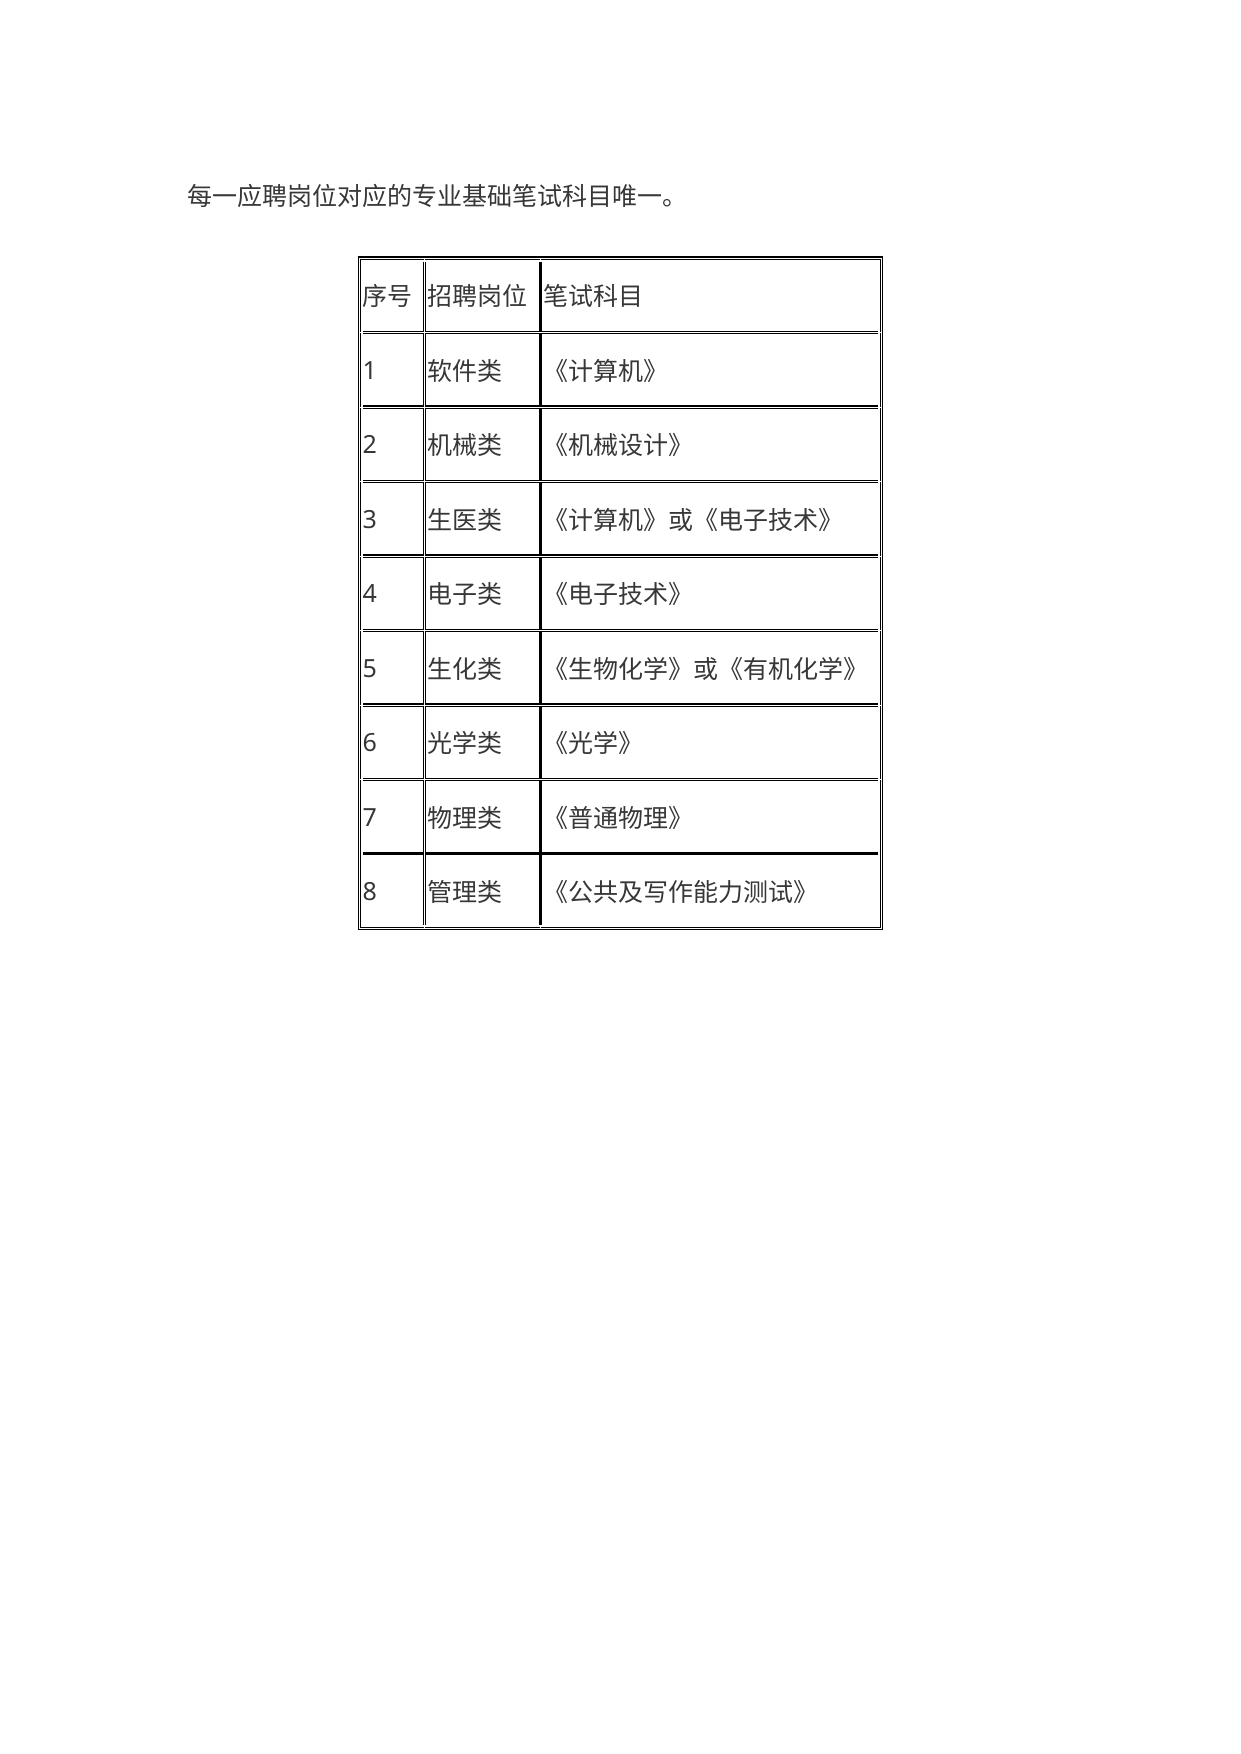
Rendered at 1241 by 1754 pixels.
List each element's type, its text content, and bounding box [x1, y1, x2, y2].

table_cell 物理类 [426, 781, 539, 852]
table_header 序号 [361, 260, 424, 331]
table_cell 《计算机》 [540, 331, 881, 405]
table_header 招聘岗位 [425, 260, 540, 331]
table_cell 《电子技术》 [542, 554, 880, 628]
table_cell 7 [361, 778, 423, 852]
table_cell 6 [361, 703, 423, 777]
text 每一应聘岗位对应的专业基础笔试科目唯一。 [187, 162, 1053, 227]
table_cell 管理类 [425, 855, 540, 926]
table_header 笔试科目 [540, 260, 880, 331]
table_cell 生医类 [426, 483, 539, 554]
table_cell 2 [361, 405, 423, 479]
table_cell 3 [361, 480, 423, 554]
table_cell 8 [361, 852, 424, 926]
table_cell 4 [361, 554, 423, 628]
table_cell 《公共及写作能力测试》 [540, 852, 880, 926]
table_cell 《计算机》或《电子技术》 [542, 480, 880, 554]
table_cell 《机械设计》 [542, 405, 880, 479]
table_cell 电子类 [426, 558, 539, 628]
table_cell 机械类 [426, 409, 539, 479]
table_cell 《光学》 [542, 703, 880, 777]
table_cell 软件类 [426, 334, 539, 405]
table_cell 《生物化学》或《有机化学》 [542, 629, 880, 703]
table_cell 生化类 [426, 632, 539, 703]
table_cell 5 [361, 629, 423, 703]
table_cell 1 [359, 331, 424, 405]
table_cell 《普通物理》 [542, 778, 880, 852]
table_cell 光学类 [426, 707, 539, 777]
